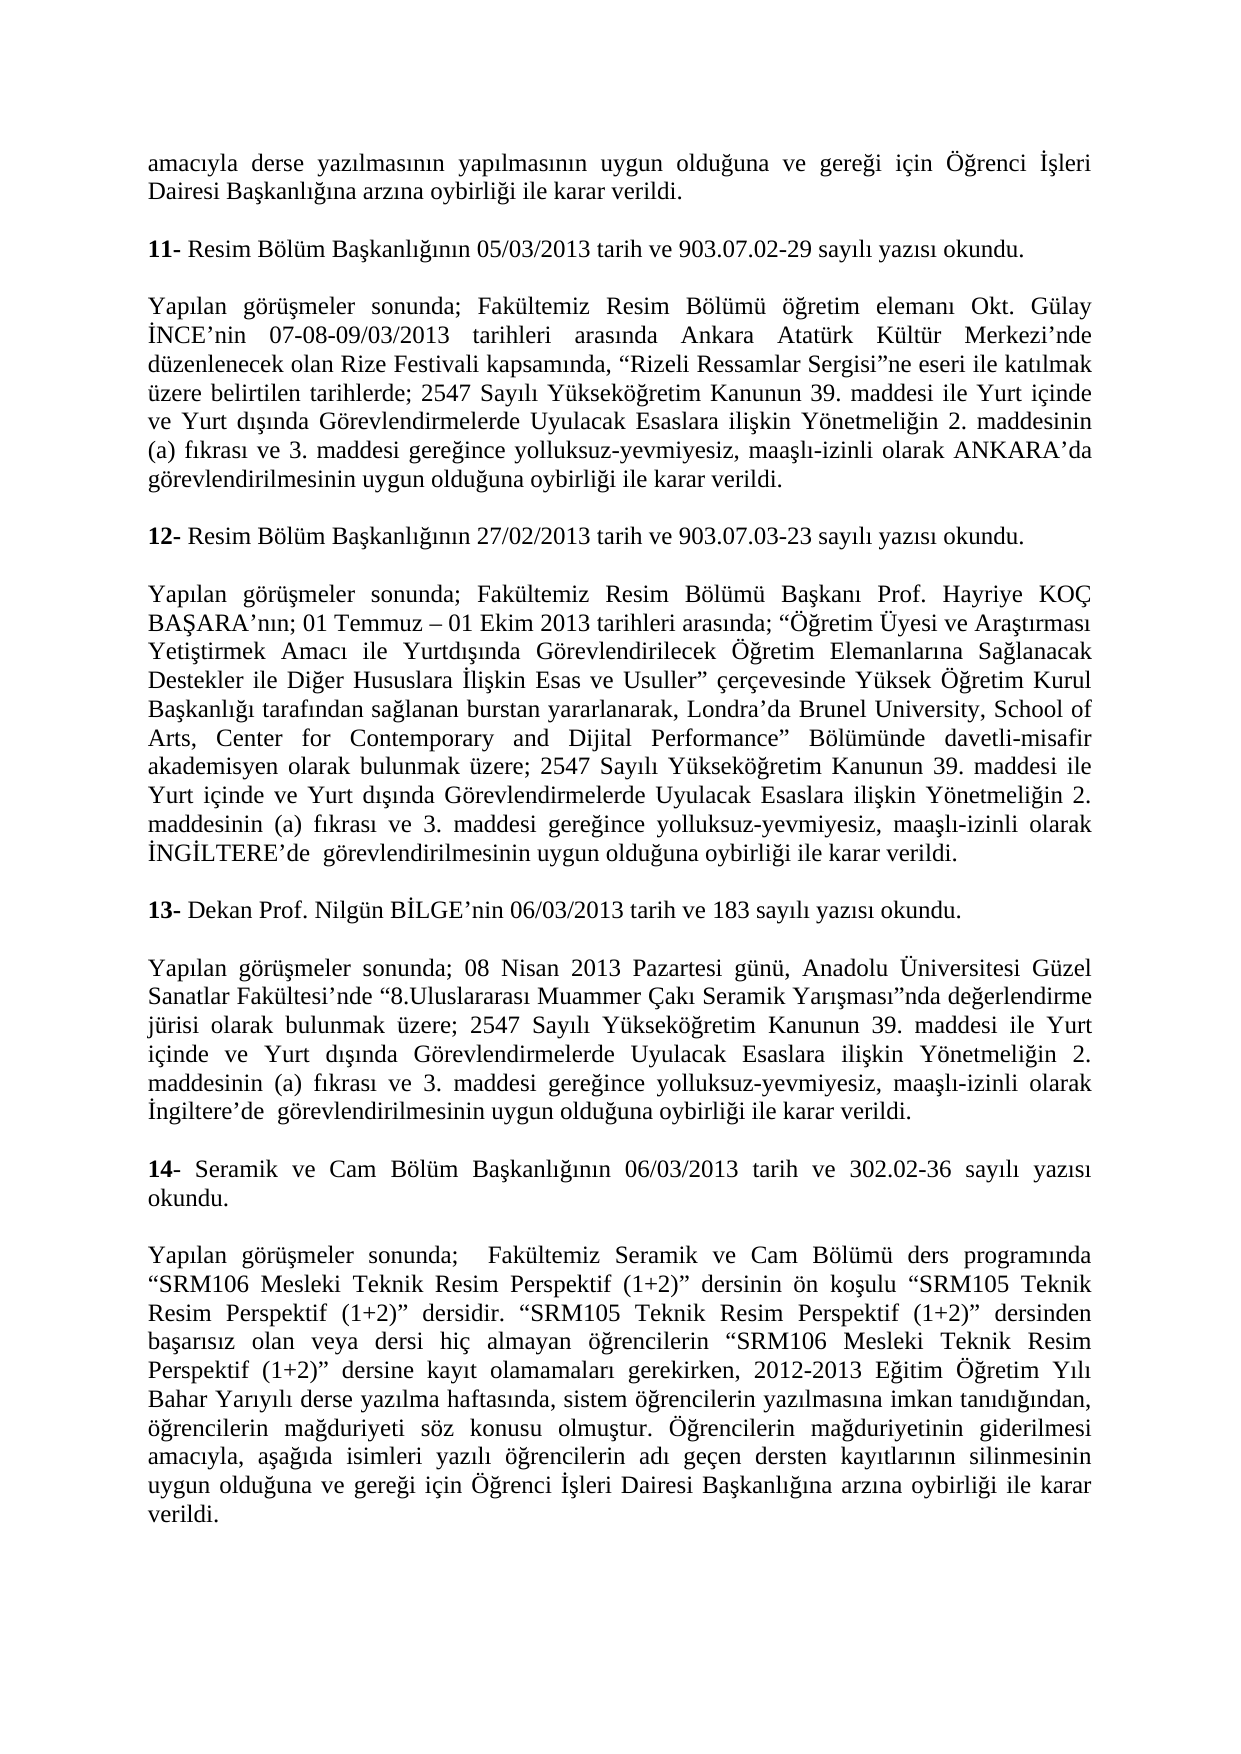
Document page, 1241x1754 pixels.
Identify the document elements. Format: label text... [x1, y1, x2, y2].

text Yapılan görüşmeler sonunda; Fakültemiz Resim Bölümü Başkanı Prof. Hayriye KOÇ BAŞARA’nın; 01 Temmuz – 01 Ekim 2013 tarihleri arasında; “Öğretim Üyesi ve Araştırması Yetiştirmek Amacı ile Yurtdışında Görevlendirilecek Öğretim Elemanlarına Sağlanacak Destekler ile Diğer Hususlara İlişkin Esas ve Usuller” çerçevesinde Yüksek Öğretim Kurul Başkanlığı tarafından sağlanan burstan yararlanarak, Londra’da Brunel University, School of Arts, Center for Contemporary and Dijital Performance” Bölümünde davetli-misafir akademisyen olarak bulunmak üzere; 2547 Sayılı Yükseköğretim Kanunun 39. maddesi ile Yurt içinde ve Yurt dışında Görevlendirmelerde Uyulacak Esaslara ilişkin Yönetmeliğin 2. maddesinin (a) fıkrası ve 3. maddesi gereğince yolluksuz-yevmiyesiz, maaşlı-izinli olarak İNGİLTERE’de görevlendirilmesinin uygun olduğuna oybirliği ile karar verildi. [148, 579, 1093, 866]
text 12- Resim Bölüm Başkanlığının 27/02/2013 tarih ve 903.07.03-23 sayılı yazısı okundu. [148, 521, 1093, 550]
text 14- Seramik ve Cam Bölüm Başkanlığının 06/03/2013 tarih ve 302.02-36 sayılı yazısı okundu. [148, 1154, 1093, 1211]
text 11- Resim Bölüm Başkanlığının 05/03/2013 tarih ve 903.07.02-29 sayılı yazısı okundu. [148, 234, 1093, 263]
text 13- Dekan Prof. Nilgün BİLGE’nin 06/03/2013 tarih ve 183 sayılı yazısı okundu. [148, 895, 1093, 924]
text Yapılan görüşmeler sonunda; Fakültemiz Resim Bölümü öğretim elemanı Okt. Gülay İNCE’nin 07-08-09/03/2013 tarihleri arasında Ankara Atatürk Kültür Merkezi’nde düzenlenecek olan Rize Festivali kapsamında, “Rizeli Ressamlar Sergisi”ne eseri ile katılmak üzere belirtilen tarihlerde; 2547 Sayılı Yükseköğretim Kanunun 39. maddesi ile Yurt içinde ve Yurt dışında Görevlendirmelerde Uyulacak Esaslara ilişkin Yönetmeliğin 2. maddesinin (a) fıkrası ve 3. maddesi gereğince yolluksuz-yevmiyesiz, maaşlı-izinli olarak ANKARA’da görevlendirilmesinin uygun olduğuna oybirliği ile karar verildi. [148, 291, 1093, 493]
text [148, 148, 1093, 205]
text Yapılan görüşmeler sonunda; 08 Nisan 2013 Pazartesi günü, Anadolu Üniversitesi Güzel Sanatlar Fakültesi’nde “8.Uluslararası Muammer Çakı Seramik Yarışması”nda değerlendirme jürisi olarak bulunmak üzere; 2547 Sayılı Yükseköğretim Kanunun 39. maddesi ile Yurt içinde ve Yurt dışında Görevlendirmelerde Uyulacak Esaslara ilişkin Yönetmeliğin 2. maddesinin (a) fıkrası ve 3. maddesi gereğince yolluksuz-yevmiyesiz, maaşlı-izinli olarak İngiltere’de görevlendirilmesinin uygun olduğuna oybirliği ile karar verildi. [148, 953, 1093, 1125]
text Yapılan görüşmeler sonunda; Fakültemiz Seramik ve Cam Bölümü ders programında “SRM106 Mesleki Teknik Resim Perspektif (1+2)” dersinin ön koşulu “SRM105 Teknik Resim Perspektif (1+2)” dersidir. “SRM105 Teknik Resim Perspektif (1+2)” dersinden başarısız olan veya dersi hiç almayan öğrencilerin “SRM106 Mesleki Teknik Resim Perspektif (1+2)” dersine kayıt olamamaları gerekirken, 2012-2013 Eğitim Öğretim Yılı Bahar Yarıyılı derse yazılma haftasında, sistem öğrencilerin yazılmasına imkan tanıdığından, öğrencilerin mağduriyeti söz konusu olmuştur. Öğrencilerin mağduriyetinin giderilmesi amacıyla, aşağıda isimleri yazılı öğrencilerin adı geçen dersten kayıtlarının silinmesinin uygun olduğuna ve gereği için Öğrenci İşleri Dairesi Başkanlığına arzına oybirliği ile karar verildi. [148, 1240, 1093, 1528]
